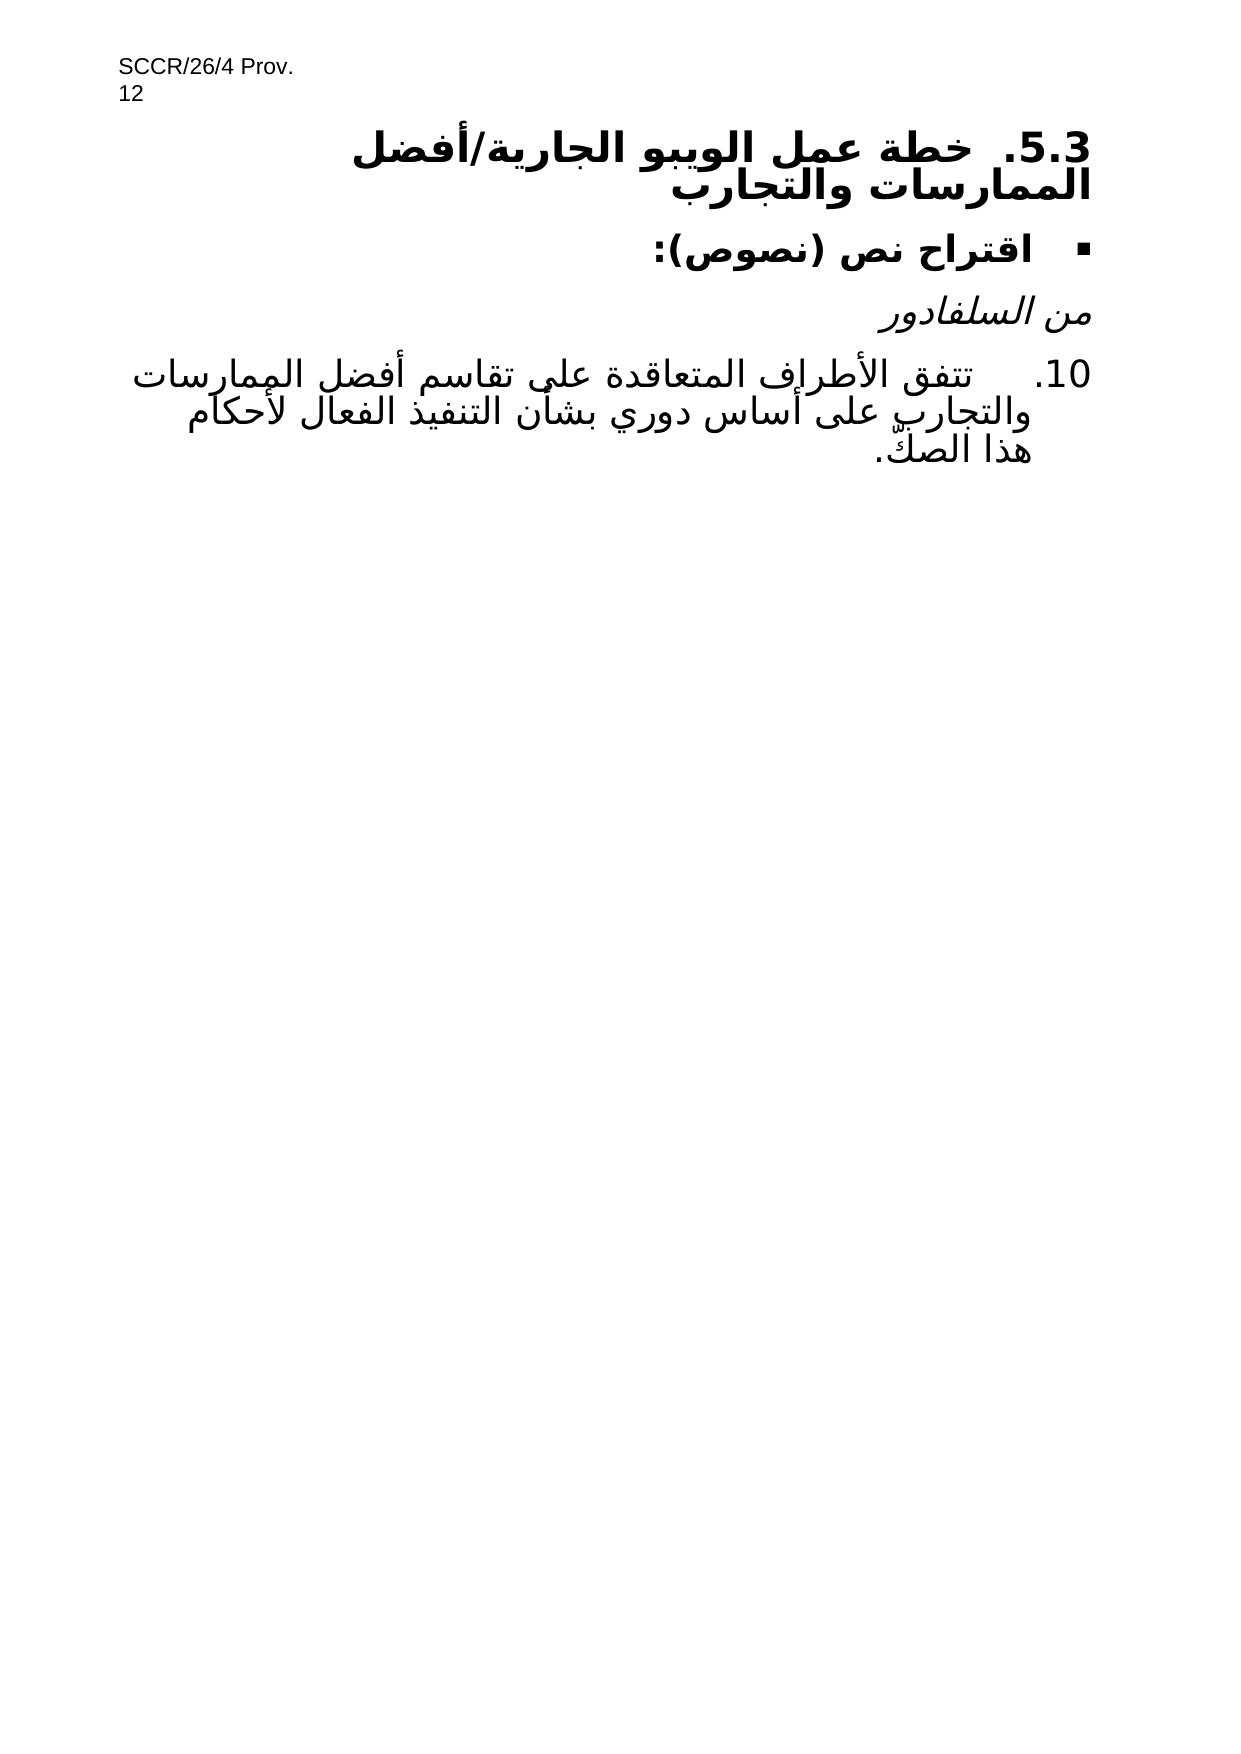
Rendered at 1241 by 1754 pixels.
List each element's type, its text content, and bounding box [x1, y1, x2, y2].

text 10. تتفق الأطراف المتعاقدة على تقاسم أفضل الممارسات والتجارب على أساس دوري بشأن التنفيذ الفعال لأحكام هذا الصكّ. [118, 357, 1092, 470]
text من السلفادور [118, 295, 1092, 332]
text 5.3. خطة عمل الويبو الجارية/أفضل الممارسات والتجارب [118, 132, 1092, 207]
text اقتراح نص (نصوص): [118, 232, 1092, 270]
